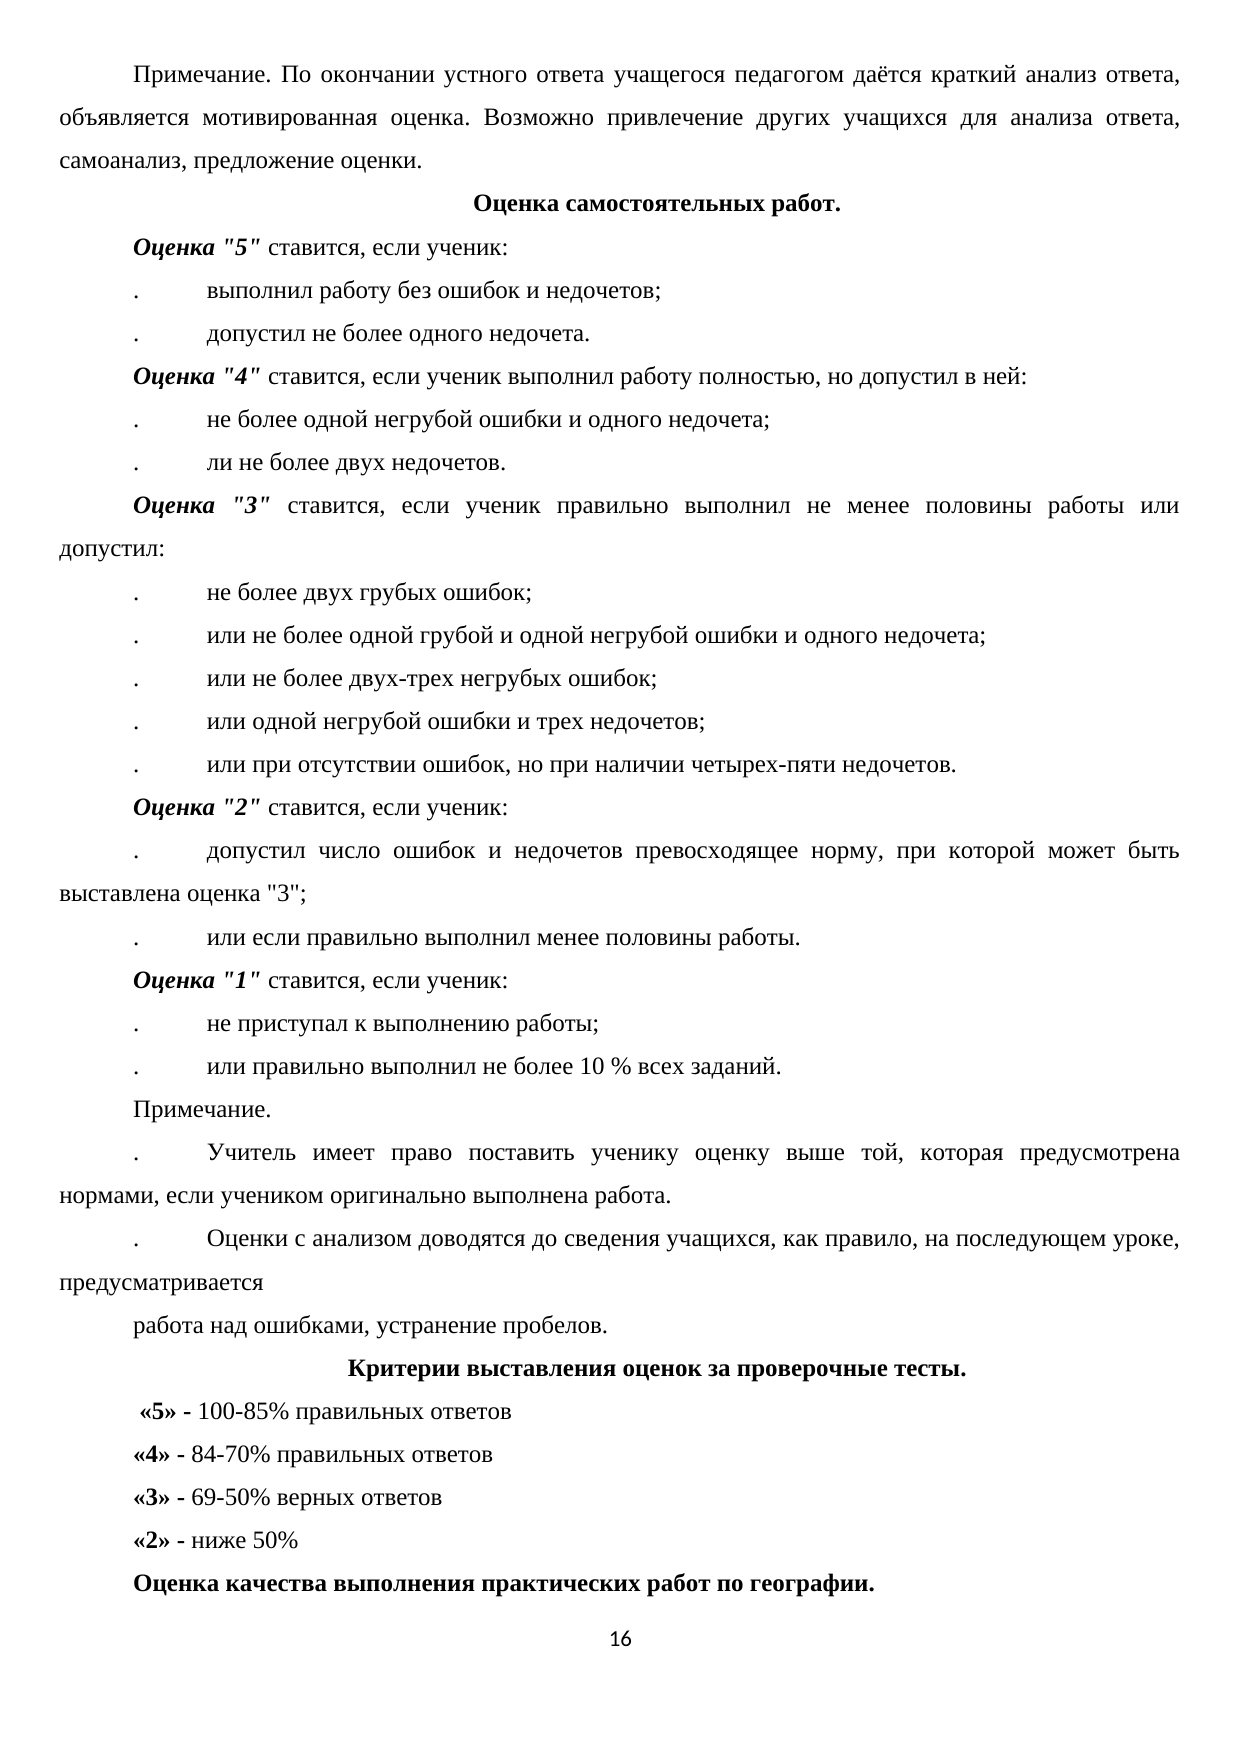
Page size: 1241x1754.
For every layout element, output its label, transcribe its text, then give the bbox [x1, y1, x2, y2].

text «2» - ниже 50% [59, 1525, 1181, 1554]
list выполнил работу без ошибок и недочетов; [59, 275, 1181, 303]
list не приступал к выполнению работы; [59, 1008, 1181, 1037]
list не более одной негрубой ошибки и одного недочета; [59, 404, 1181, 433]
text Оценка "1" ставится, если ученик: [59, 965, 1181, 993]
list или не более одной грубой и одной негрубой ошибки и одного недочета; [59, 620, 1181, 648]
text Примечание. По окончании устного ответа учащегося педагогом даётся краткий анализ ответа, объявляется мотивированная оценка. Возможно привлечение других учащихся для анализа ответа, самоанализ, предложение оценки. [59, 59, 1181, 174]
list или правильно выполнил не более 10 % всех заданий. [59, 1051, 1181, 1080]
list Оценки с анализом доводятся до сведения учащихся, как правило, на последующем уроке, предусматривается [59, 1223, 1181, 1295]
list ли не более двух недочетов. [59, 447, 1181, 476]
text Оценка "5" ставится, если ученик: [59, 232, 1181, 260]
list Учитель имеет право поставить ученику оценку выше той, которая предусмотрена нормами, если учеником оригинально выполнена работа. [59, 1137, 1181, 1209]
text Оценка "2" ставится, если ученик: [59, 792, 1181, 821]
text Оценка качества выполнения практических работ по географии. [59, 1568, 1181, 1597]
list или если правильно выполнил менее половины работы. [59, 922, 1181, 950]
list допустил не более одного недочета. [59, 318, 1181, 347]
text «3» - 69-50% верных ответов [59, 1482, 1181, 1511]
list не более двух грубых ошибок; [59, 577, 1181, 605]
text работа над ошибками, устранение пробелов. [59, 1310, 1181, 1338]
text Примечание. [59, 1094, 1181, 1123]
text Оценка самостоятельных работ. [59, 188, 1181, 217]
text «5» - 100-85% правильных ответов [59, 1396, 1181, 1425]
list или одной негрубой ошибки и трех недочетов; [59, 706, 1181, 735]
text Оценка "4" ставится, если ученик выполнил работу полностью, но допустил в ней: [59, 361, 1181, 390]
text Критерии выставления оценок за проверочные тесты. [59, 1353, 1181, 1382]
list или при отсутствии ошибок, но при наличии четырех-пяти недочетов. [59, 749, 1181, 778]
list допустил число ошибок и недочетов превосходящее норму, при которой может быть выставлена оценка "3"; [59, 835, 1181, 907]
text Оценка "3" ставится, если ученик правильно выполнил не менее половины работы или допустил: [59, 490, 1181, 562]
text «4» - 84-70% правильных ответов [59, 1439, 1181, 1468]
list или не более двух-трех негрубых ошибок; [59, 663, 1181, 692]
